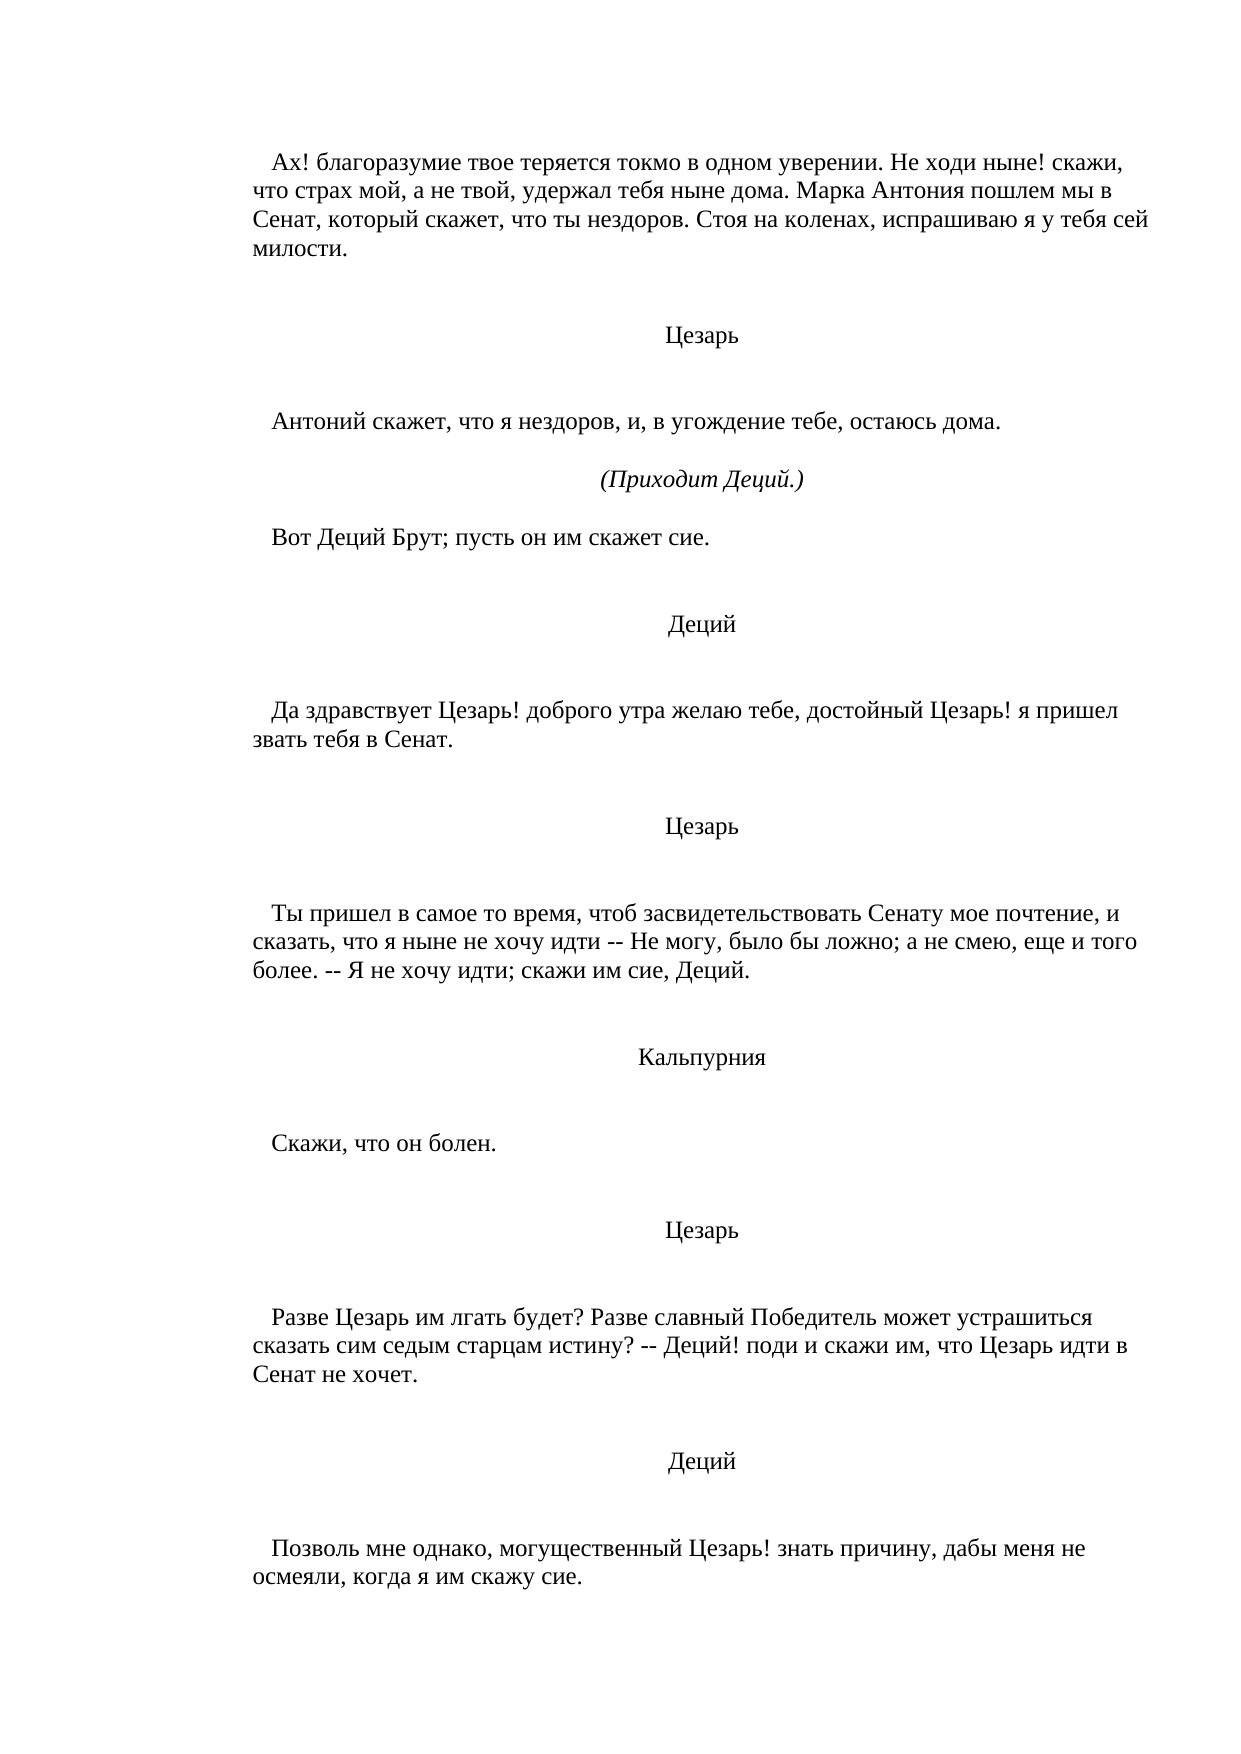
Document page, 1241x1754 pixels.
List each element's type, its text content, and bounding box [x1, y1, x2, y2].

text Деций [252, 609, 1152, 638]
text Позволь мне однако, могущественный Цезарь! знать причину, дабы меня не осмеяли, когда я им скажу сие. [252, 1533, 1152, 1590]
text Да здравствует Цезарь! доброго утра желаю тебе, достойный Цезарь! я пришел звать тебя в Сенат. [252, 696, 1152, 753]
text Ты пришел в самое то время, чтоб засвидетельствовать Сенату мое почтение, и сказать, что я ныне не хочу идти -- Не могу, было бы ложно; а не смею, еще и того более. -- Я не хочу идти; скажи им сие, Деций. [252, 898, 1152, 984]
text Цезарь [252, 1215, 1152, 1244]
text Ах! благоразумие твое теряется токмо в одном уверении. Не ходи ныне! скажи, что страх мой, а не твой, удержал тебя ныне дома. Марка Антония пошлем мы в Сенат, который скажет, что ты нездоров. Стоя на коленах, испрашиваю я у тебя сей милости. [252, 147, 1152, 262]
text Скажи, что он болен. [252, 1128, 1152, 1157]
text Антоний скажет, что я нездоров, и, в угождение тебе, остаюсь дома. [252, 406, 1152, 435]
text Разве Цезарь им лгать будет? Разве славный Победитель может устрашиться сказать сим седым старцам истину? -- Деций! поди и скажи им, что Цезарь идти в Сенат не хочет. [252, 1302, 1152, 1388]
text Кальпурния [252, 1042, 1152, 1071]
text Цезарь [252, 320, 1152, 348]
text Деций [252, 1446, 1152, 1475]
text Вот Деций Брут; пусть он им скажет сие. [252, 522, 1152, 551]
text (Приходит Деций.) [252, 464, 1152, 493]
text Цезарь [252, 811, 1152, 840]
